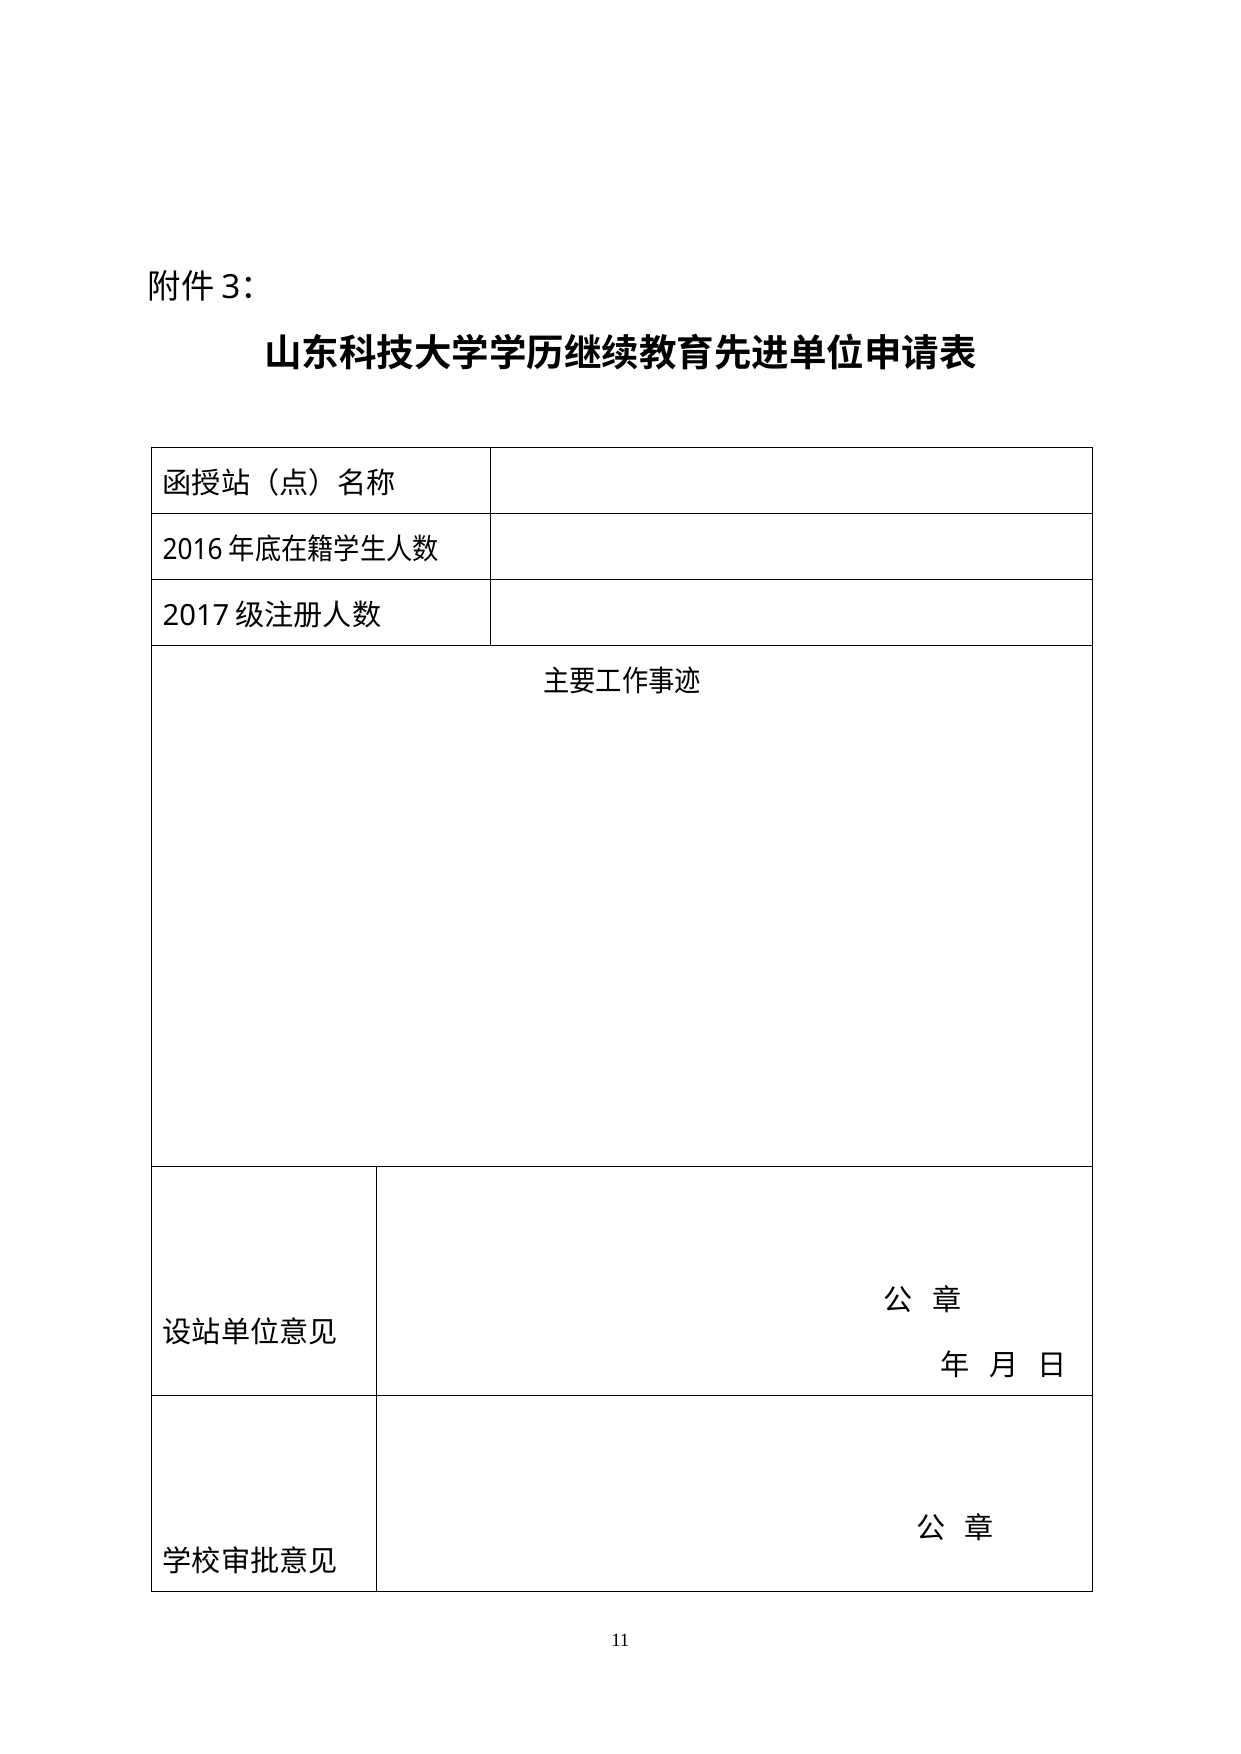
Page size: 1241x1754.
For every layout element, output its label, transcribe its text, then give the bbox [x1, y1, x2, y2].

table_cell [491, 514, 1092, 579]
table_header [491, 448, 1092, 513]
table_header 函授站（点）名称 [152, 448, 490, 513]
table_cell 2016年底在籍学生人数 [152, 514, 490, 579]
table_cell 学校审批意见 [152, 1396, 376, 1591]
table_cell 设站单位意见 [152, 1167, 376, 1395]
table_cell 公 章 年 月 日 [377, 1396, 1092, 1591]
table_cell 公 章 年 月 日 [377, 1167, 1092, 1395]
text 附件3： [148, 252, 1092, 317]
table_cell 主要工作事迹 [152, 646, 1092, 1166]
text 山东科技大学学历继续教育先进单位申请表 [148, 317, 1092, 382]
table_cell [491, 580, 1092, 645]
table_cell 2017级注册人数 [152, 580, 490, 645]
